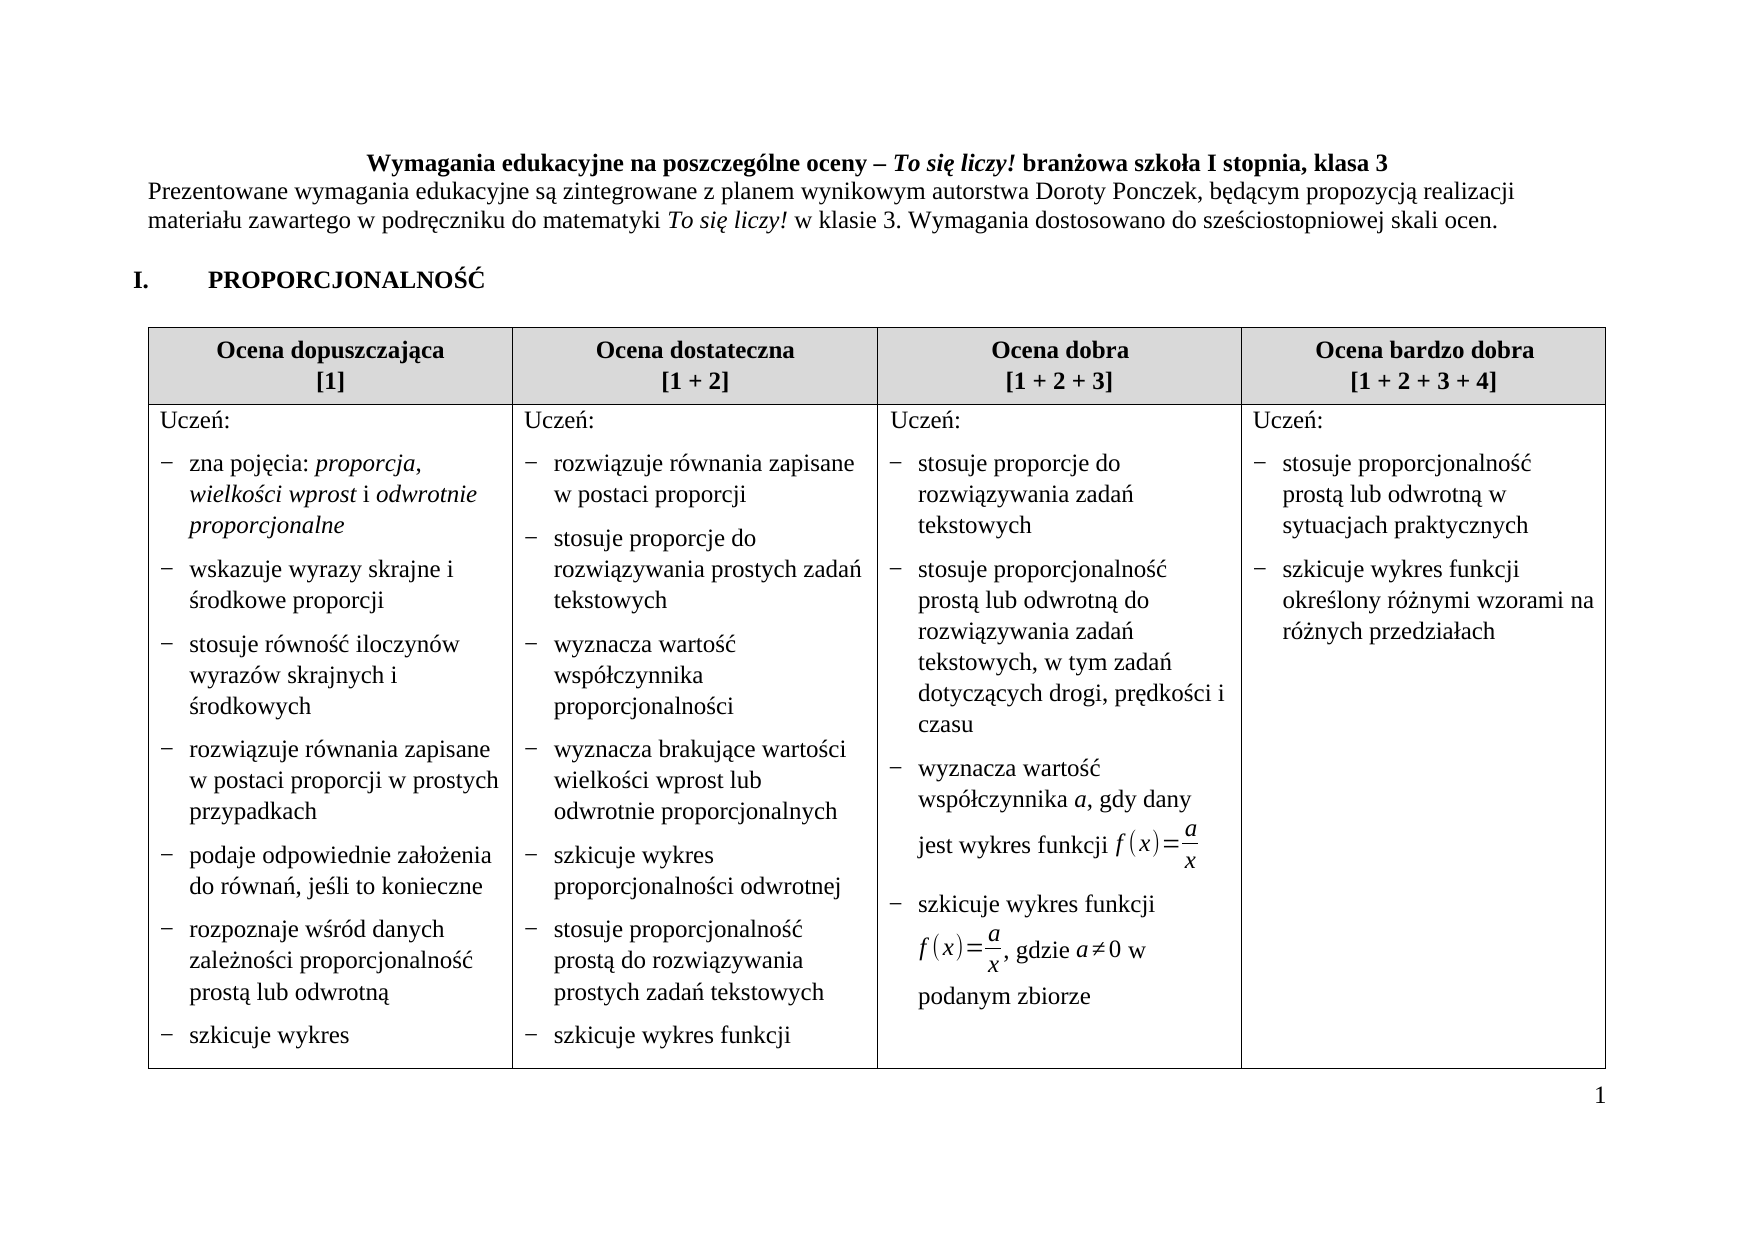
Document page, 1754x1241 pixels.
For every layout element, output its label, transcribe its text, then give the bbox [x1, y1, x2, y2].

table_header Ocena dostateczna [1 + 2] [513, 328, 877, 404]
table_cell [513, 405, 877, 1068]
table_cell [149, 405, 512, 1068]
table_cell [878, 405, 1241, 1068]
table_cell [1242, 405, 1605, 1068]
table_header Ocena dobra [1 + 2 + 3] [878, 328, 1241, 404]
text Wymagania edukacyjne na poszczególne oceny – To się liczy! branżowa szkoła I stopnia, klasa 3 [148, 148, 1606, 176]
list PROPORCJONALNOŚĆ [133, 265, 1606, 294]
table_header Ocena bardzo dobra [1 + 2 + 3 + 4] [1242, 328, 1605, 404]
text Prezentowane wymagania edukacyjne są zintegrowane z planem wynikowym autorstwa Doroty Ponczek, będącym propozycją realizacji materiału zawartego w podręczniku do matematyki To się liczy! w klasie 3. Wymagania dostosowano do sześciostopniowej skali ocen. [148, 176, 1606, 234]
table_header Ocena dopuszczająca [1] [149, 328, 512, 404]
